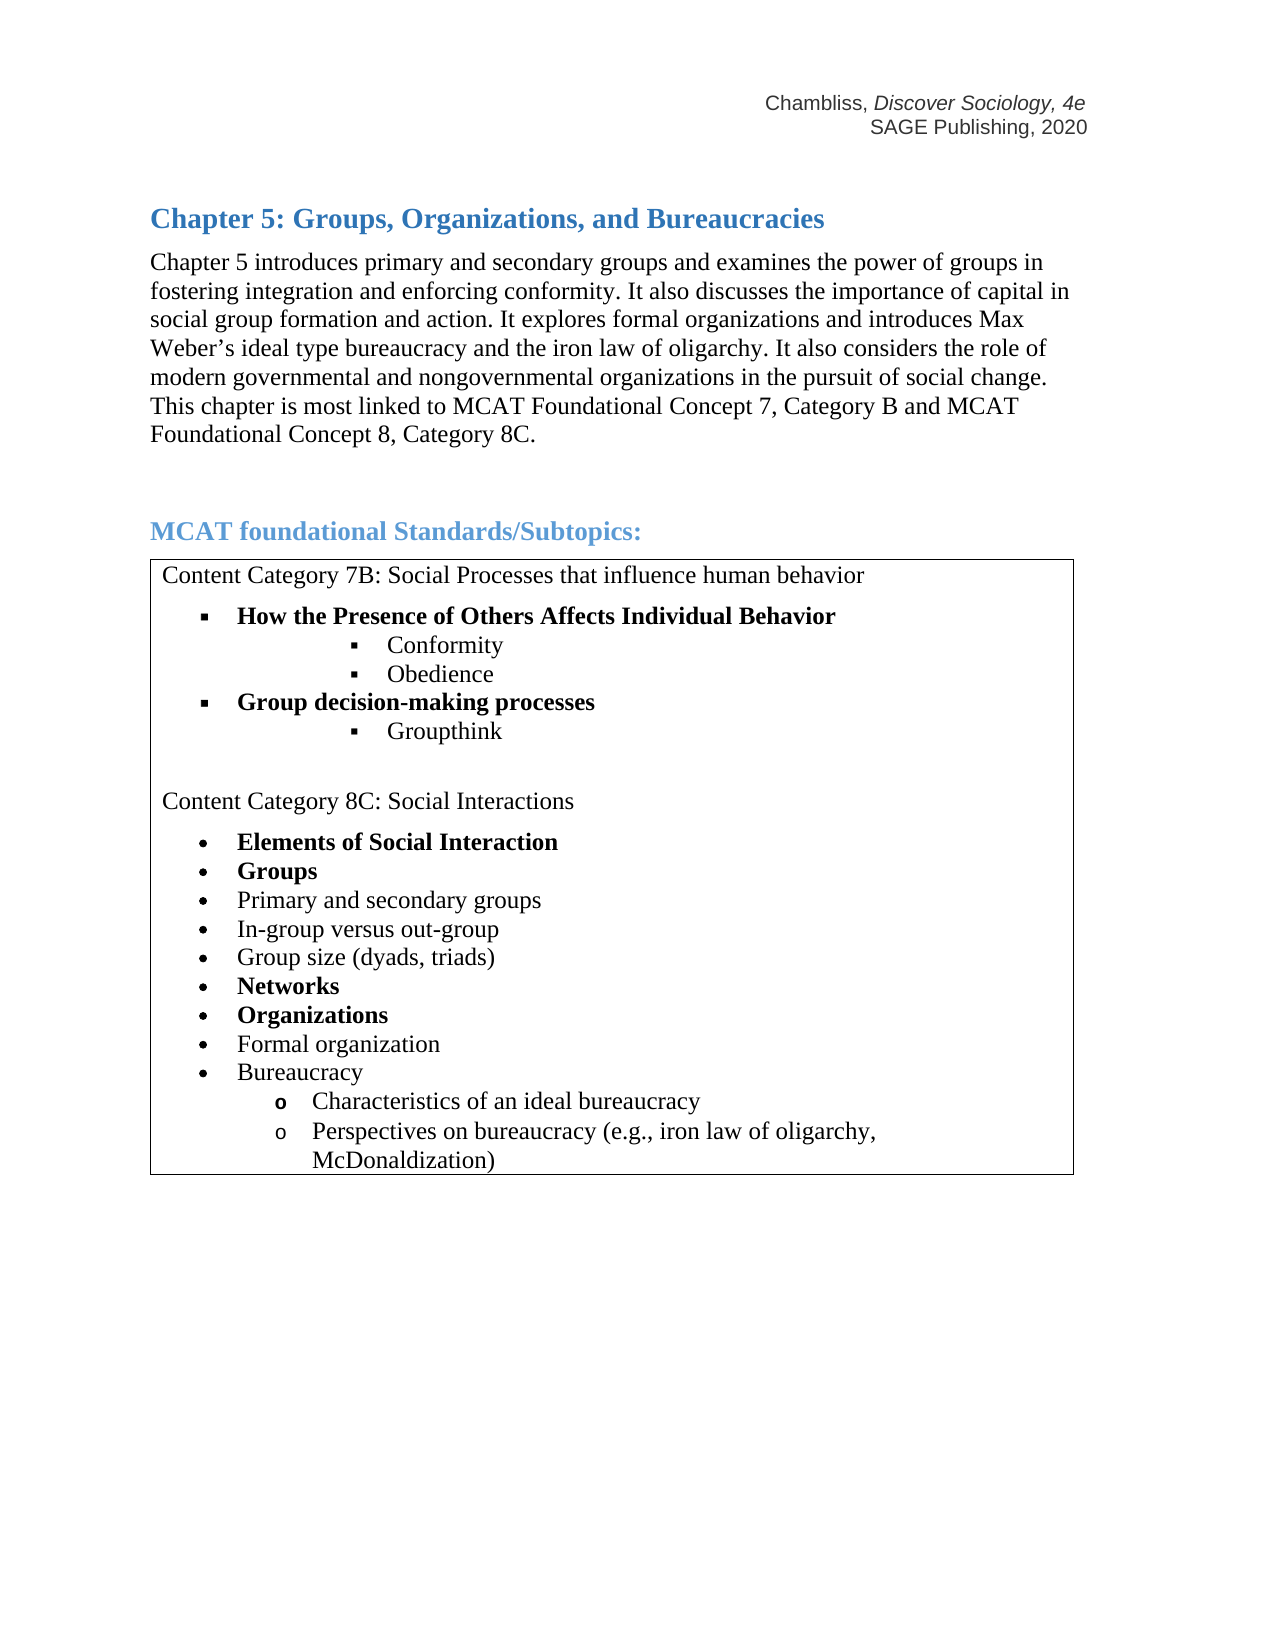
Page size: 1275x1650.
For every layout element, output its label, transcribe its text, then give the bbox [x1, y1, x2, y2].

table_header Content Category 7B: Social Processes that influence human behavior How the Presence of Others Affects Individual Behavior Conformity Obedience Group decision-making processes Groupthink Content Category 8C: Social Interactions Elements of Social Interaction Groups Primary and secondary groups In-group versus out-group Group size (dyads, triads) Networks Organizations Formal organization Bureaucracy Characteristics of an ideal bureaucracy Perspectives on bureaucracy (e.g., iron law of oligarchy, McDonaldization) [151, 560, 349, 1174]
text Chapter 5 introduces primary and secondary groups and examines the power of groups in fostering integration and enforcing conformity. It also discusses the importance of capital in social group formation and action. It explores formal organizations and introduces Max Weber’s ideal type bureaucracy and the iron law of oligarchy. It also considers the role of modern governmental and nongovernmental organizations in the pursuit of social change. This chapter is most linked to MCAT Foundational Concept 7, Category B and MCAT Foundational Concept 8, Category 8C. [150, 247, 1087, 448]
subtitle Chapter 5: Groups, Organizations, and Bureaucracies [150, 201, 1087, 234]
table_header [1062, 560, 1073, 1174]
subtitle MCAT foundational Standards/Subtopics: [150, 515, 1087, 546]
